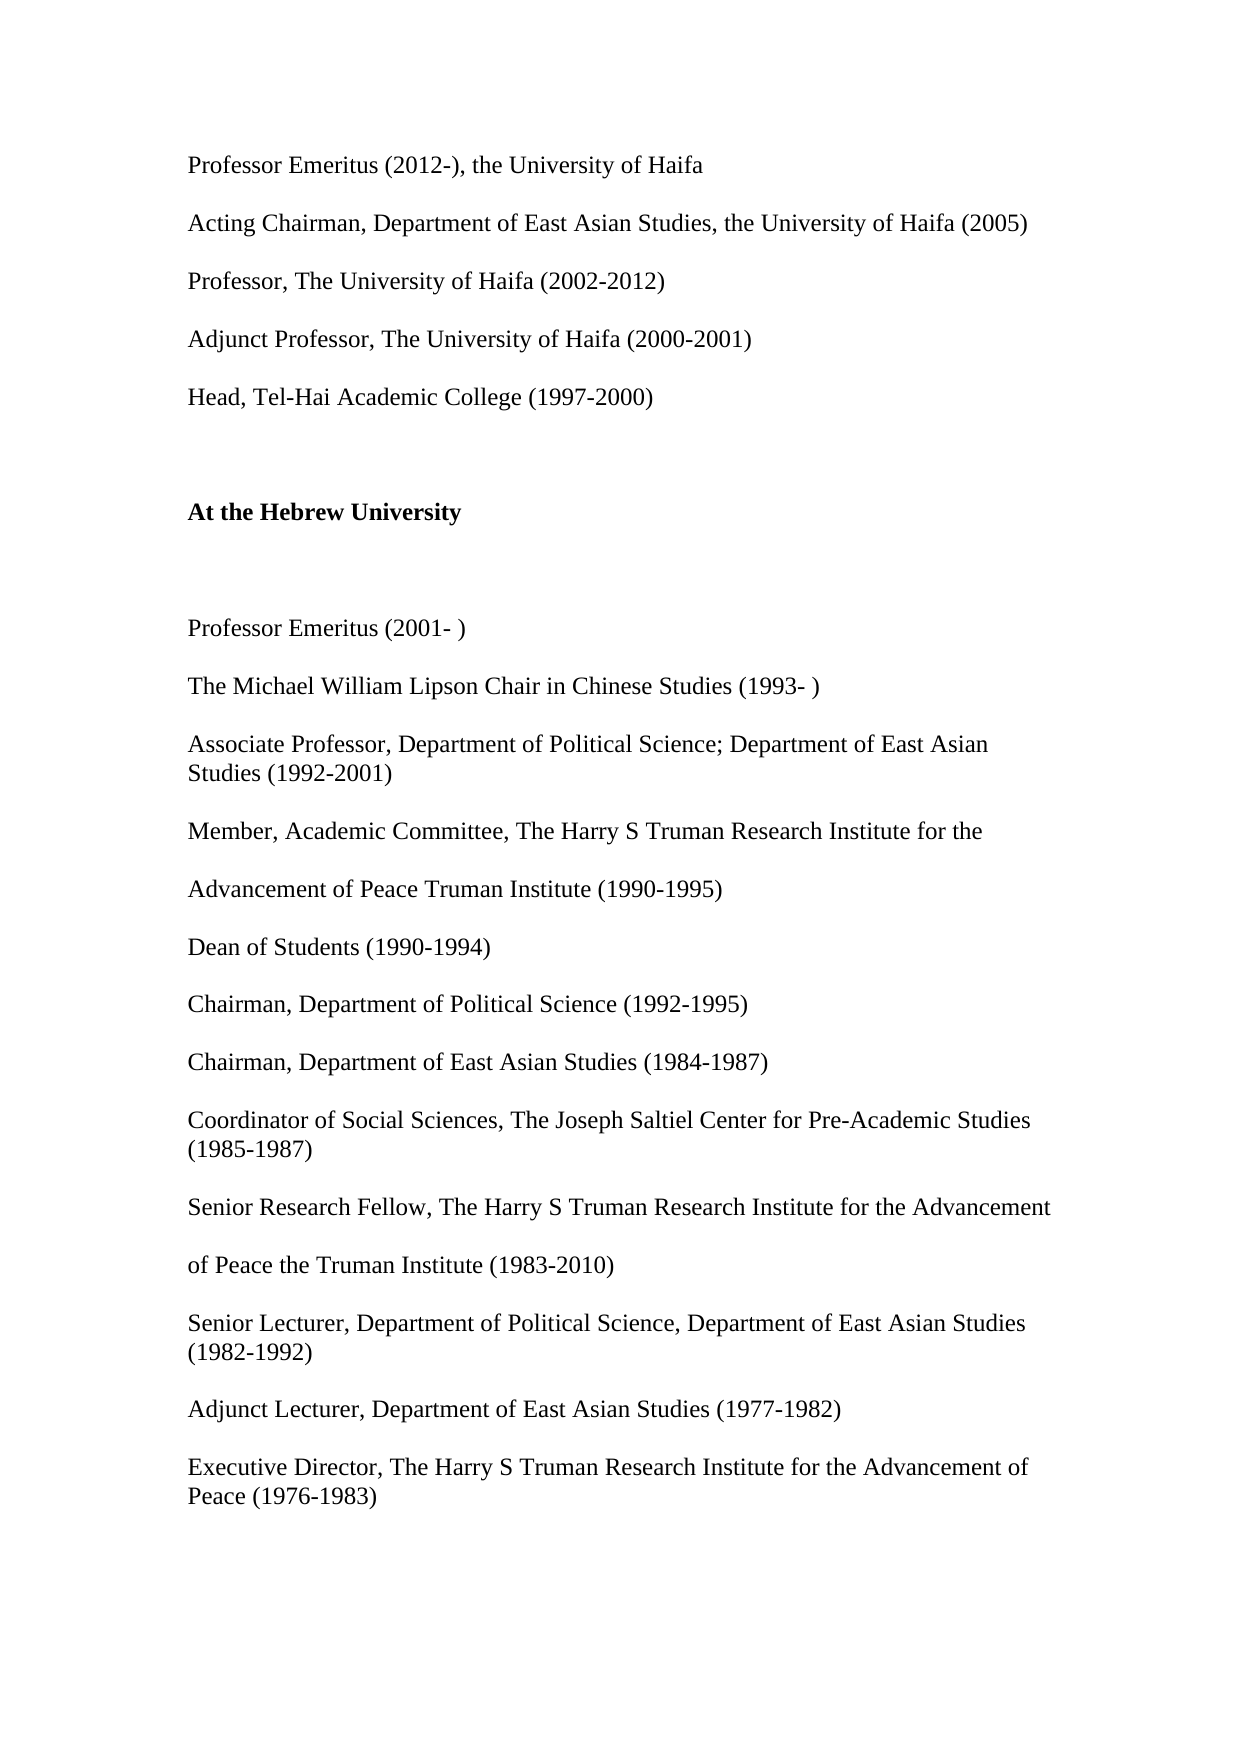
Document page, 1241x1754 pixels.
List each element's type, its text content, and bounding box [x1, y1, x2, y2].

text Adjunct Professor, The University of Haifa (2000-2001) [187, 324, 1053, 352]
text Senior Lecturer, Department of Political Science, Department of East Asian Studies (1982-1992) [187, 1308, 1053, 1365]
text Senior Research Fellow, The Harry S Truman Research Institute for the Advancement [187, 1192, 1053, 1221]
text Member, Academic Committee, The Harry S Truman Research Institute for the [187, 816, 1053, 844]
text Professor Emeritus (2001- ) [187, 613, 1053, 642]
text Dean of Students (1990-1994) [187, 932, 1053, 960]
text At the Hebrew University [187, 497, 1053, 526]
text Chairman, Department of East Asian Studies (1984-1987) [187, 1047, 1053, 1076]
text Professor, The University of Haifa (2002-2012) [187, 266, 1053, 294]
text The Michael William Lipson Chair in Chinese Studies (1993- ) [187, 671, 1053, 700]
text Coordinator of Social Sciences, The Joseph Saltiel Center for Pre-Academic Studies (1985-1987) [187, 1105, 1053, 1163]
text Adjunct Lecturer, Department of East Asian Studies (1977-1982) [187, 1394, 1053, 1423]
text Chairman, Department of Political Science (1992-1995) [187, 989, 1053, 1018]
text Acting Chairman, Department of East Asian Studies, the University of Haifa (2005) [187, 208, 1053, 237]
text of Peace the Truman Institute (1983-2010) [187, 1250, 1053, 1279]
text Professor Emeritus (2012-), the University of Haifa [187, 150, 1053, 179]
text Advancement of Peace Truman Institute (1990-1995) [187, 874, 1053, 902]
text Head, Tel-Hai Academic College (1997-2000) [187, 382, 1053, 410]
text Executive Director, The Harry S Truman Research Institute for the Advancement of Peace (1976-1983) [187, 1452, 1053, 1510]
text Associate Professor, Department of Political Science; Department of East Asian Studies (1992-2001) [187, 729, 1053, 787]
